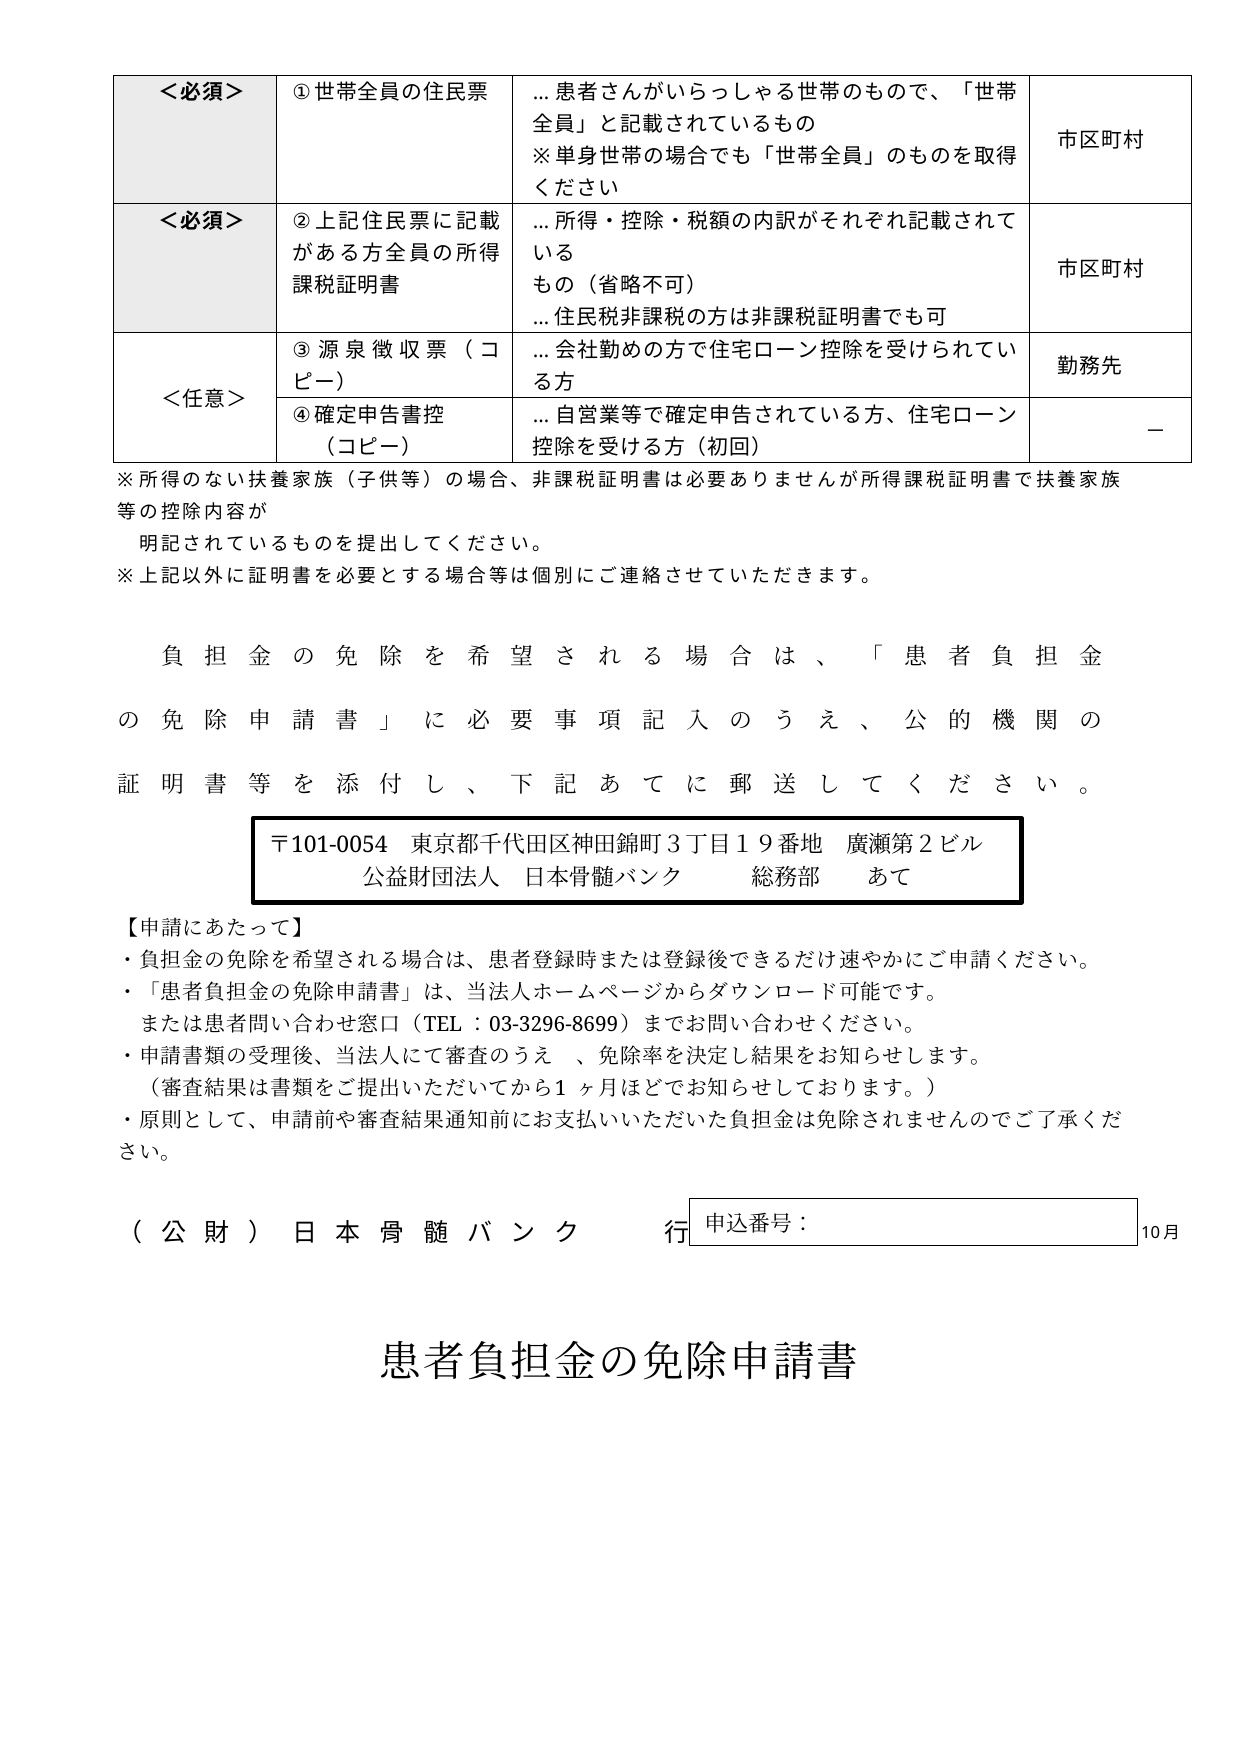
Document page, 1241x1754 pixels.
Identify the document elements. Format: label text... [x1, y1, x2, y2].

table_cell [513, 76, 1029, 203]
table_cell － [1030, 398, 1191, 462]
table_cell ④確定申告書控 （コピー） [277, 398, 512, 462]
table_cell ＜任意＞ [114, 333, 276, 462]
table_cell 勤務先 [1030, 333, 1191, 397]
text 患者負担金の免除申請書 [117, 1326, 1123, 1390]
text ・負担金の免除を希望される場合は、患者登録時または登録後できるだけ速やかにご申請ください。 [117, 942, 1123, 974]
text または患者問い合わせ窓口（TEL：03-3296-8699）までお問い合わせください。 [117, 1006, 1123, 1038]
text ・申請書類の受理後、当法人にて審査のうえ、免除率を決定し結果をお知らせします。 [117, 1038, 1123, 1070]
table_cell …自営業等で確定申告されている方、住宅ローン控除を受ける方（初回） [513, 398, 1029, 462]
text （公財）日本骨髄バンク 行 [117, 1198, 1123, 1262]
text ・「患者負担金の免除申請書」は、当法人ホームページからダウンロード可能です。 [117, 974, 1123, 1006]
text ※上記以外に証明書を必要とする場合等は個別にご連絡させていただきます。 [117, 558, 1123, 591]
table_cell ②上記住民票に記載がある方全員の所得課税証明書 [277, 204, 512, 332]
table_cell 市区町村 [1030, 76, 1191, 203]
text ※所得のない扶養家族（子供等）の場合、非課税証明書は必要ありませんが所得課税証明書で扶養家族等の控除内容が [117, 463, 1123, 527]
text ・原則として、申請前や審査結果通知前にお支払いいただいた負担金は免除されませんのでご了承ください。 [117, 1102, 1123, 1166]
table_cell ＜必須＞ [114, 204, 276, 332]
text 負担金の免除を希望される場合は、「患者負担金の免除申請書」に必要事項記入のうえ、公的機関の証明書等を添付し、下記あてに郵送してください。 [117, 622, 1123, 814]
text 【申請にあたって】 [117, 910, 1123, 942]
table_cell …会社勤めの方で住宅ローン控除を受けられている方 [513, 333, 1029, 397]
table_cell ①世帯全員の住民票 [277, 76, 512, 203]
text （審査結果は書類をご提出いただいてから1ヶ月ほどでお知らせしております。） [117, 1070, 1123, 1102]
table_cell …所得・控除・税額の内訳がそれぞれ記載されている もの（省略不可） …住民税非課税の方は非課税証明書でも可 [513, 204, 1029, 332]
table_cell ＜必須＞ [114, 76, 276, 203]
table_cell 市区町村 [1030, 204, 1191, 332]
text 明記されているものを提出してください。 [117, 527, 1123, 558]
table_cell ③源泉徴収票（コピー） [277, 333, 512, 397]
